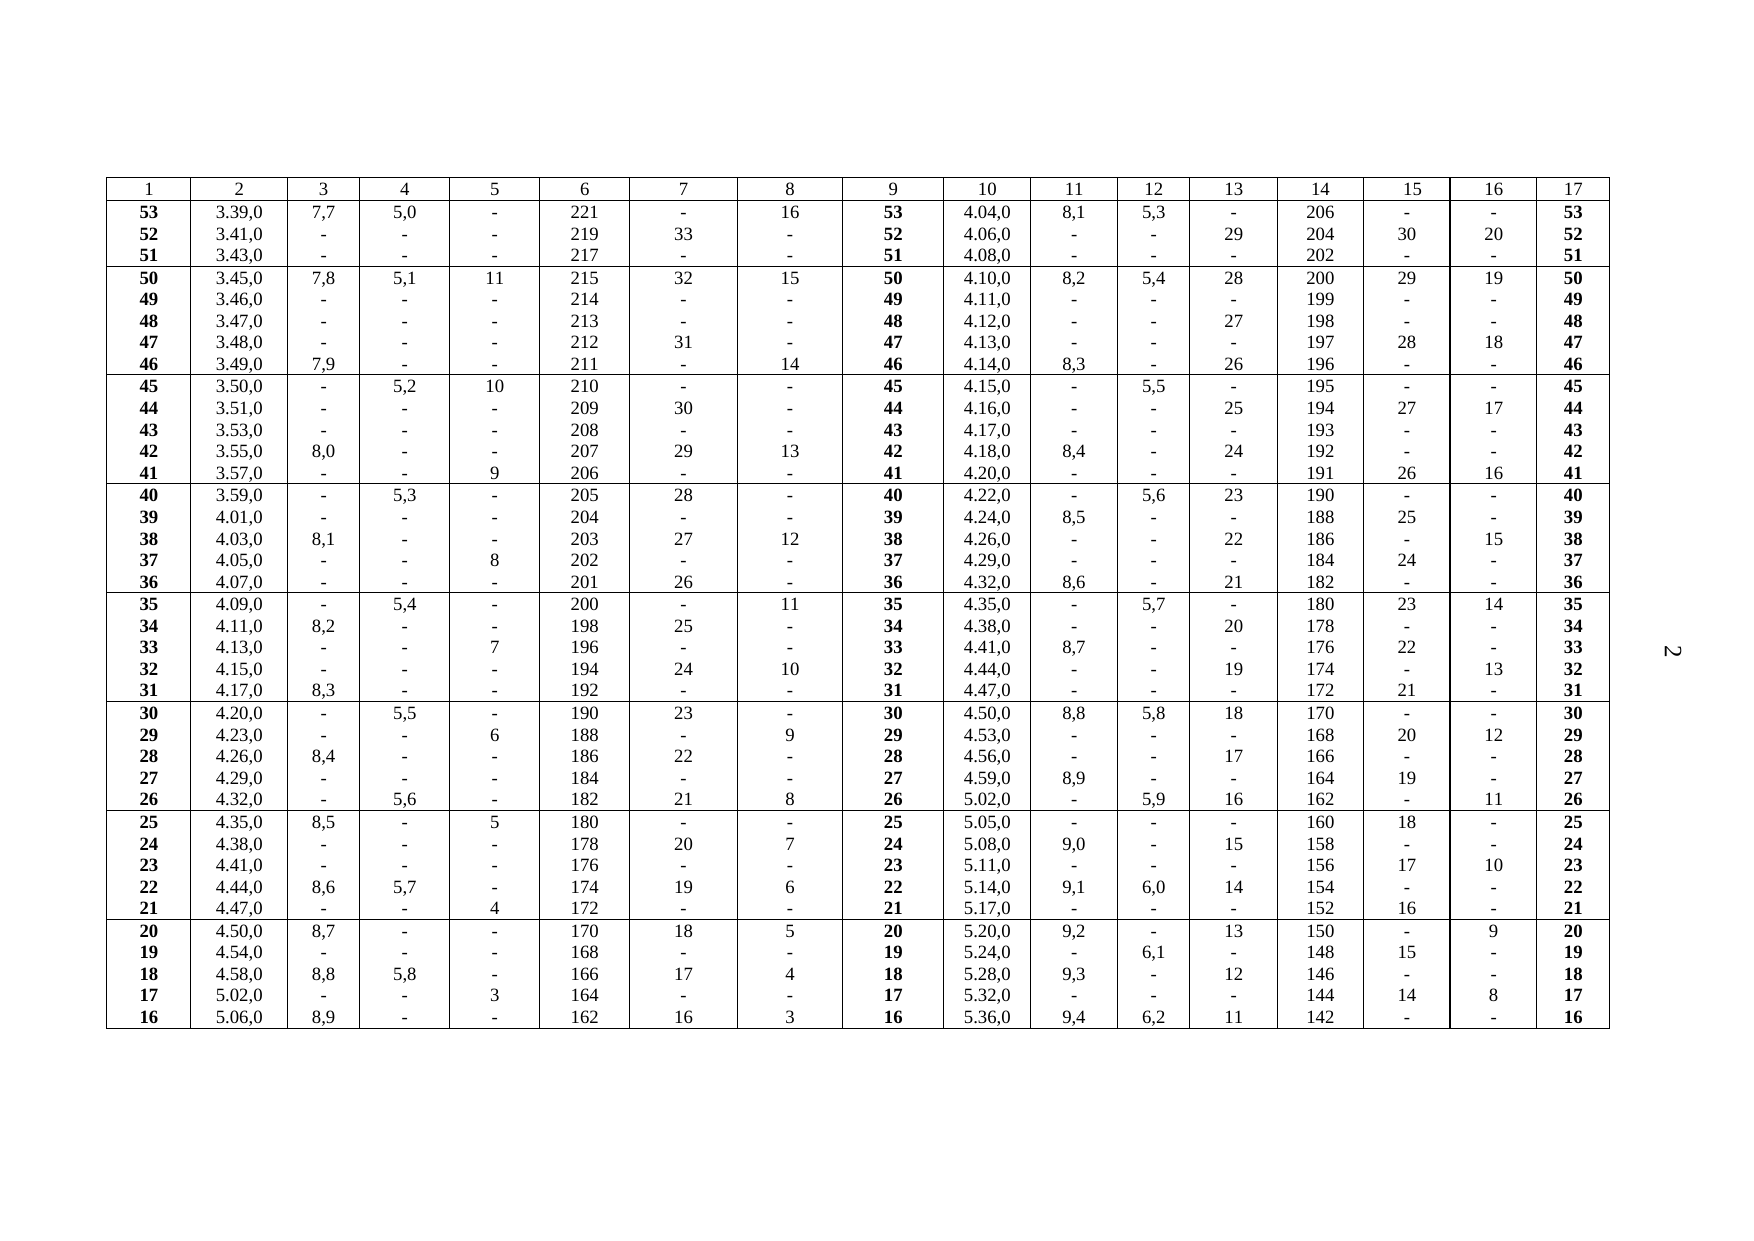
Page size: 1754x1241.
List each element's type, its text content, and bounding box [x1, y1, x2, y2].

table_cell 160 158 156 154 152 [1278, 811, 1363, 919]
table_cell 8,7 - 8,8 - 8,9 [288, 920, 359, 1027]
table_cell 8,8 - - 8,9 - [1031, 702, 1117, 810]
table_cell 3.50,0 3.51,0 3.53,0 3.55,0 3.57,0 [191, 375, 287, 483]
table_cell 180 178 176 174 172 [1278, 593, 1363, 701]
table_cell 4.50,0 4.53,0 4.56,0 4.59,0 5.02,0 [944, 702, 1030, 810]
table_cell 19 - - 18 - [1451, 267, 1536, 374]
table_cell 15 - - - 14 [738, 267, 842, 374]
table_cell 11 - - - - [450, 267, 539, 374]
table_cell 4.20,0 4.23,0 4.26,0 4.29,0 4.32,0 [191, 702, 287, 810]
table_cell 55 54 53 52 51 [843, 201, 943, 266]
table_header 10 [944, 178, 1030, 200]
table_cell - - - 3 - [450, 920, 539, 1027]
table_cell 8,0 - 8,1 - - [1031, 201, 1117, 266]
table_cell 4.50,0 4.54,0 4.58,0 5.02,0 5.06,0 [191, 920, 287, 1027]
table_cell - 12 - - 11 [1451, 702, 1536, 810]
table_header 8 [738, 178, 842, 200]
table_cell 195 194 193 192 191 [1278, 375, 1363, 483]
table_cell 18 - 17 - 16 [1364, 811, 1449, 919]
table_cell 5,6 - - - - [1118, 484, 1189, 592]
table_cell 45 44 43 42 41 [107, 375, 190, 483]
table_cell 3.35,0 3.37,0 3.39,0 3.41,0 3.43,0 [191, 201, 287, 266]
table_cell - 30 - 29 - [630, 375, 737, 483]
table_cell 5 - - - 4 [450, 811, 539, 919]
table_header 5 [450, 178, 539, 200]
table_cell - - - 6,0 - [1118, 811, 1189, 919]
table_cell - - 15 - - [1451, 484, 1536, 592]
table_cell - 34 - 33 - [630, 201, 737, 266]
table_cell 32 - - 31 - [630, 267, 737, 374]
table_cell 4.09,0 4.11,0 4.13,0 4.15,0 4.17,0 [191, 593, 287, 701]
table_cell - 20 - 19 - [1190, 593, 1277, 701]
table_cell 40 39 38 37 36 [1537, 484, 1609, 592]
table_cell 30 29 28 27 26 [843, 702, 943, 810]
table_cell 28 - 27 - 26 [1190, 267, 1277, 374]
table_cell 20 19 18 17 16 [843, 920, 943, 1027]
table_cell 25 24 23 22 21 [843, 811, 943, 919]
table_cell - - 8,4 - - [288, 702, 359, 810]
table_cell 4,00,0 4.02,0 4.04,0 4.06,0 4.08,0 [944, 201, 1030, 266]
table_cell 13 - 12 - 11 [1190, 920, 1277, 1027]
table_cell 55 54 53 52 51 [1537, 201, 1609, 266]
table_cell - - - 8,4 - [1031, 375, 1117, 483]
table_cell 35 34 33 32 31 [1537, 593, 1609, 701]
table_cell - 8,2 - - 8,3 [288, 593, 359, 701]
table_cell - - 10 - - [1451, 811, 1536, 919]
table_cell - 7 - 6 - [738, 811, 842, 919]
table_cell 215 214 213 212 211 [540, 267, 629, 374]
table_cell 4.35,0 4.38,0 4.41,0 4.44,0 4.47,0 [191, 811, 287, 919]
table_cell 18 - 17 - 16 [630, 920, 737, 1027]
table_cell 23 - 22 - 21 [630, 702, 737, 810]
table_cell - 30 - 29 - [1190, 201, 1277, 266]
table_cell - 8,5 - - 8,6 [1031, 484, 1117, 592]
table_cell 5,4 - - - - [1118, 267, 1189, 374]
table_cell - - 8,1 - - [288, 484, 359, 592]
table_cell 205 204 203 202 201 [540, 484, 629, 592]
table_cell 28 - 27 - 26 [630, 484, 737, 592]
table_cell - 6 - - - [450, 702, 539, 810]
table_cell - 27 - - 26 [1364, 375, 1449, 483]
table_header 12 [1118, 178, 1189, 200]
table_cell 25 24 23 22 21 [1537, 811, 1609, 919]
table_cell 50 49 48 47 46 [107, 267, 190, 374]
table_header 4 [360, 178, 449, 200]
table_cell 4.22,0 4.24,0 4.26,0 4.29,0 4.32,0 [944, 484, 1030, 592]
table_cell 5,5 - - - - [1118, 375, 1189, 483]
table_header 11 [1031, 178, 1117, 200]
table_cell 7,6 - 7,7 - - [288, 201, 359, 266]
table_cell 9,2 - 9,3 - 9,4 [1031, 920, 1117, 1027]
table_cell 17 - 16 - - [738, 201, 842, 266]
table_cell - - 8,7 - - [1031, 593, 1117, 701]
table_cell 14 - - 13 - [1451, 593, 1536, 701]
table_cell - 9 - - 8 [738, 702, 842, 810]
table_cell 29 - - 28 - [1364, 267, 1449, 374]
table_cell 210 208 206 204 202 [1278, 201, 1363, 266]
table_cell 7,8 - - - 7,9 [288, 267, 359, 374]
table_cell 45 44 43 42 41 [843, 375, 943, 483]
table_cell 30 29 28 27 26 [1537, 702, 1609, 810]
table_cell 23 - 22 - 21 [1190, 484, 1277, 592]
table_cell - - 5,8 - - [360, 920, 449, 1027]
table_cell 5.05,0 5.08,0 5.11,0 5.14,0 5.17,0 [944, 811, 1030, 919]
table_cell 200 198 196 194 192 [540, 593, 629, 701]
table_cell 40 39 38 37 36 [107, 484, 190, 592]
table_cell 170 168 166 164 162 [1278, 702, 1363, 810]
table_cell - - - 8,0 - [288, 375, 359, 483]
table_cell 5,3 - - - - [360, 484, 449, 592]
table_cell 5,1 - - - - [360, 267, 449, 374]
table_cell 35 34 33 32 31 [107, 593, 190, 701]
table_cell 50 49 48 47 46 [843, 267, 943, 374]
table_cell 4.10,0 4.11,0 4.12,0 4.13,0 4.14,0 [944, 267, 1030, 374]
table_cell 5.20,0 5.24,0 5.28,0 5.32,0 5.36,0 [944, 920, 1030, 1027]
table_cell - 15 - 14 - [1364, 920, 1449, 1027]
table_cell - - 5,0 - - [360, 201, 449, 266]
table_cell 3.59,0 4.01,0 4.03,0 4.05,0 4.07,0 [191, 484, 287, 592]
table_cell - 25 - 24 - [630, 593, 737, 701]
table_cell 35 34 33 32 31 [843, 593, 943, 701]
table_cell - 25 - 24 - [1190, 375, 1277, 483]
table_header 14 [1278, 178, 1363, 200]
table_cell 210 209 208 207 206 [540, 375, 629, 483]
table_cell 50 49 48 47 46 [1537, 267, 1609, 374]
table_cell 225 223 221 219 217 [540, 201, 629, 266]
table_cell - 31 - 30 - [1364, 201, 1449, 266]
table_cell 3.45,0 3.46,0 3.47,0 3.48,0 3.49,0 [191, 267, 287, 374]
table_cell 40 39 38 37 36 [843, 484, 943, 592]
table_cell 10 - - - 9 [450, 375, 539, 483]
table_cell - - 7 - - [450, 593, 539, 701]
table_cell 4.35,0 4.38,0 4.41,0 4.44,0 4.47,0 [944, 593, 1030, 701]
table_cell 8,2 - - - 8,3 [1031, 267, 1117, 374]
table_cell - 20 - 19 - [1364, 702, 1449, 810]
table_cell - - - 13 - [738, 375, 842, 483]
table_header 6 [540, 178, 629, 200]
table_cell 18 - 17 - 16 [1190, 702, 1277, 810]
table_cell - 21 - 20 - [1451, 201, 1536, 266]
table_cell - 6,1 - - 6,2 [1118, 920, 1189, 1027]
table_cell - 20 - 19 - [630, 811, 737, 919]
table_cell 5,5 - - - 5,6 [360, 702, 449, 810]
table_cell 190 188 186 184 182 [1278, 484, 1363, 592]
table_cell 9 - - 8 - [1451, 920, 1536, 1027]
table_cell 5,8 - - - 5,9 [1118, 702, 1189, 810]
table_cell 190 188 186 184 182 [540, 702, 629, 810]
table_cell 25 24 23 22 21 [107, 811, 190, 919]
table_cell - 9,0 - 9,1 - [1031, 811, 1117, 919]
table_cell 170 168 166 164 162 [540, 920, 629, 1027]
table_header 7 [630, 178, 737, 200]
table_header 2 [191, 178, 287, 200]
table_cell 30 29 28 27 26 [107, 702, 190, 810]
table_cell 20 19 18 17 16 [107, 920, 190, 1027]
table_header 9 [843, 178, 943, 200]
table_cell 45 44 43 42 41 [1537, 375, 1609, 483]
table_header 16 [1451, 178, 1536, 200]
table_cell - 12 - - - [450, 201, 539, 266]
table_header 15 [1364, 178, 1449, 200]
table_cell - 17 - - 16 [1451, 375, 1536, 483]
table_cell 4.15,0 4.16,0 4.17,0 4.18,0 4.20,0 [944, 375, 1030, 483]
table_cell 11 - - 10 - [738, 593, 842, 701]
table_cell - - 12 - - [738, 484, 842, 592]
table_cell 150 148 146 144 142 [1278, 920, 1363, 1027]
table_cell 5 - 4 - 3 [738, 920, 842, 1027]
table_cell - 25 - 24 - [1364, 484, 1449, 592]
table_header 17 [1537, 178, 1609, 200]
table_cell 20 19 18 17 16 [1537, 920, 1609, 1027]
table_cell 180 178 176 174 172 [540, 811, 629, 919]
table_cell 23 - 22 - 21 [1364, 593, 1449, 701]
table_cell - - - 8 - [450, 484, 539, 592]
table_cell 8,5 - - 8,6 - [288, 811, 359, 919]
table_header 3 [288, 178, 359, 200]
table_cell - - - 5,7 - [360, 811, 449, 919]
table_cell - - 5,3 - - [1118, 201, 1189, 266]
table_cell 5,2 - - - - [360, 375, 449, 483]
table_cell 55 54 53 52 51 [107, 201, 190, 266]
table_header 1 [107, 178, 190, 200]
table_cell - 15 - 14 - [1190, 811, 1277, 919]
table_cell 5,4 - - - - [360, 593, 449, 701]
table_header 13 [1190, 178, 1277, 200]
table_cell 5,7 - - - - [1118, 593, 1189, 701]
table_cell 200 199 198 197 196 [1278, 267, 1363, 374]
